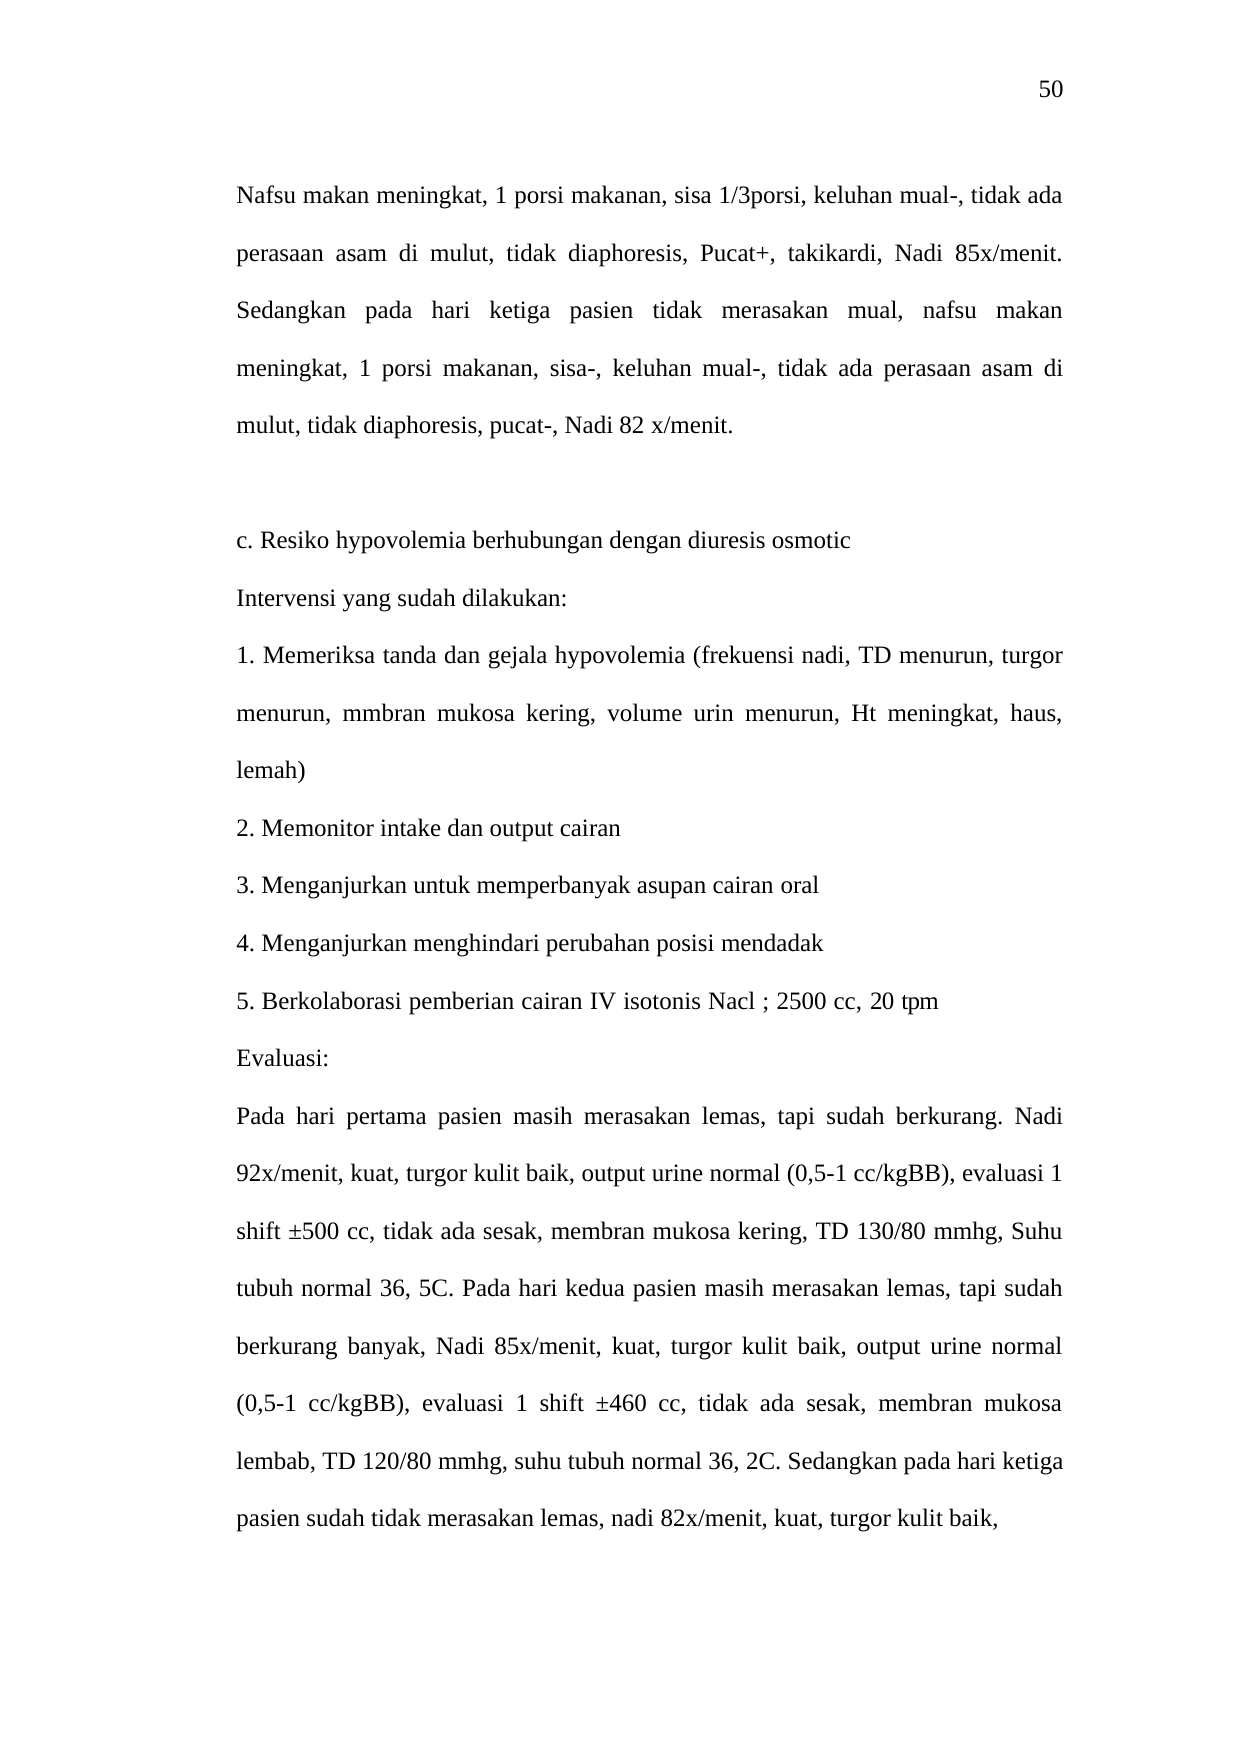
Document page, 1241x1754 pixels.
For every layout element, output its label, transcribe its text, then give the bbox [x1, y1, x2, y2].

list Menganjurkan menghindari perubahan posisi mendadak [236, 928, 1182, 957]
list Menganjurkan untuk memperbanyak asupan cairan oral [236, 871, 1182, 899]
list Resiko hypovolemia berhubungan dengan diuresis osmotic Intervensi yang sudah dilakukan: [236, 526, 851, 612]
list Berkolaborasi pemberian cairan IV isotonis Nacl ; 2500 cc, 20 tpm Evaluasi: [236, 986, 938, 1072]
text Nafsu makan meningkat, 1 porsi makanan, sisa 1/3porsi, keluhan mual-, tidak ada perasaan asam di mulut, tidak diaphoresis, Pucat+, takikardi, Nadi 85x/menit. Sedangkan pada hari ketiga pasien tidak merasakan mual, nafsu makan meningkat, 1 porsi makanan, sisa-, keluhan mual-, tidak ada perasaan asam di mulut, tidak diaphoresis, pucat-, Nadi 82 x/menit. [236, 181, 1063, 439]
text Pada hari pertama pasien masih merasakan lemas, tapi sudah berkurang. Nadi 92x/menit, kuat, turgor kulit baik, output urine normal (0,5-1 cc/kgBB), evaluasi 1 shift ±500 cc, tidak ada sesak, membran mukosa kering, TD 130/80 mmhg, Suhu tubuh normal 36, 5C. Pada hari kedua pasien masih merasakan lemas, tapi sudah berkurang banyak, Nadi 85x/menit, kuat, turgor kulit baik, output urine normal (0,5-1 cc/kgBB), evaluasi 1 shift ±460 cc, tidak ada sesak, membran mukosa lembab, TD 120/80 mmhg, suhu tubuh normal 36, 2C. Sedangkan pada hari ketiga pasien sudah tidak merasakan lemas, nadi 82x/menit, kuat, turgor kulit baik, [236, 1101, 1064, 1532]
list Memonitor intake dan output cairan [236, 813, 1182, 842]
list Memeriksa tanda dan gejala hypovolemia (frekuensi nadi, TD menurun, turgor menurun, mmbran mukosa kering, volume urin menurun, Ht meningkat, haus, lemah) [236, 641, 1063, 784]
